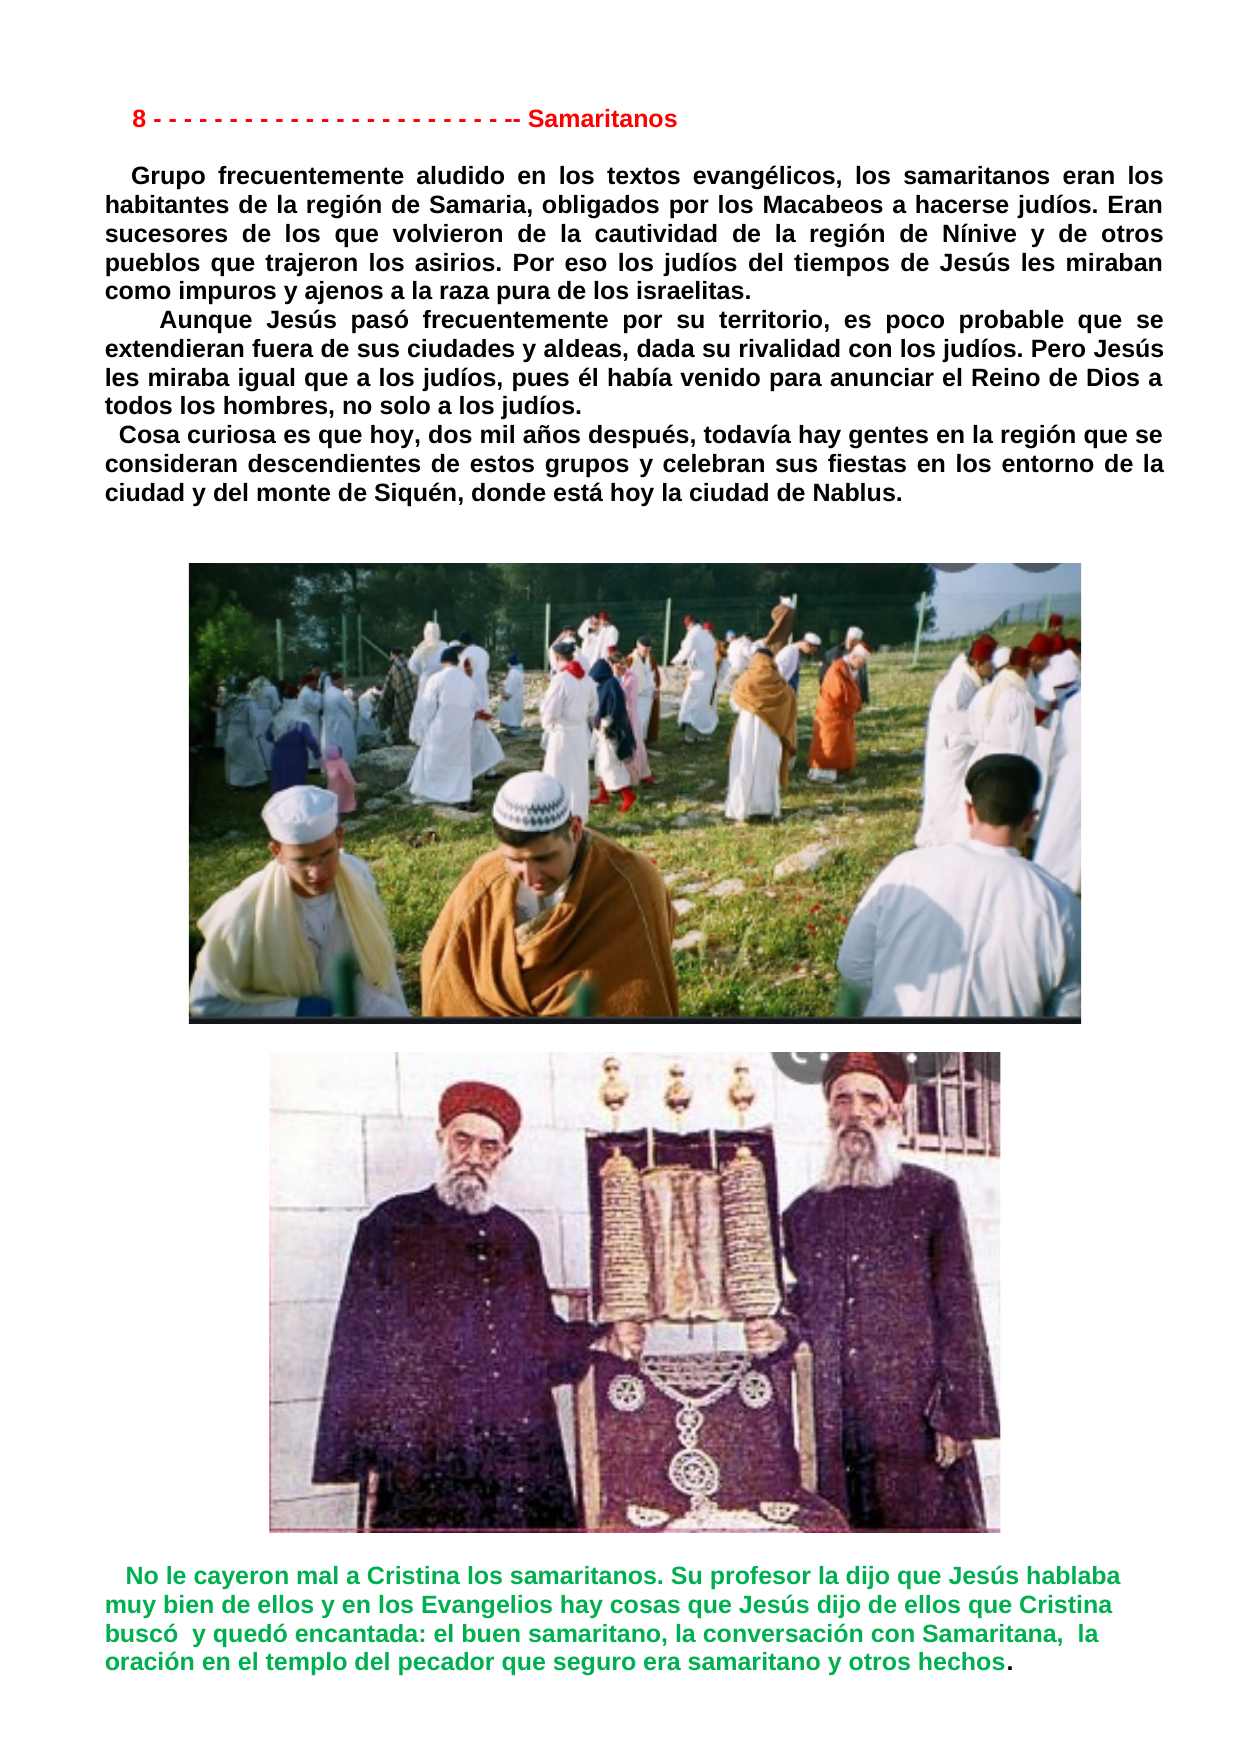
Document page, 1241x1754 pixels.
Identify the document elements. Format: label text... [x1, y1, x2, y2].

text No le cayeron mal a Cristina los samaritanos. Su profesor la dijo que Jesús hablaba muy bien de ellos y en los Evangelios hay cosas que Jesús dijo de ellos que Cristina buscó y quedó encantada: el buen samaritano, la conversación con Samaritana, la oración en el templo del pecador que seguro era samaritano y otros hechos. [104, 1561, 1165, 1676]
picture [188, 563, 1082, 1024]
picture [269, 1052, 1001, 1533]
text Grupo frecuentemente aludido en los textos evangélicos, los samaritanos eran los habitantes de la región de Samaria, obligados por los Macabeos a hacerse judíos. Eran sucesores de los que volvieron de la cautividad de la región de Nínive y de otros pueblos que trajeron los asirios. Por eso los judíos del tiempos de Jesús les miraban como impuros y ajenos a la raza pura de los israelitas. [104, 161, 1165, 305]
text Aunque Jesús pasó frecuentemente por su territorio, es poco probable que se extendieran fuera de sus ciudades y aldeas, dada su rivalidad con los judíos. Pero Jesús les miraba igual que a los judíos, pues él había venido para anunciar el Reino de Dios a todos los hombres, no solo a los judíos. [104, 305, 1165, 420]
text Cosa curiosa es que hoy, dos mil años después, todavía hay gentes en la región que se consideran descendientes de estos grupos y celebran sus fiestas en los entorno de la ciudad y del monte de Siquén, donde está hoy la ciudad de Nablus. [104, 420, 1165, 506]
text 8 - - - - - - - - - - - - - - - - - - - - - - - -- Samaritanos [104, 104, 1165, 132]
